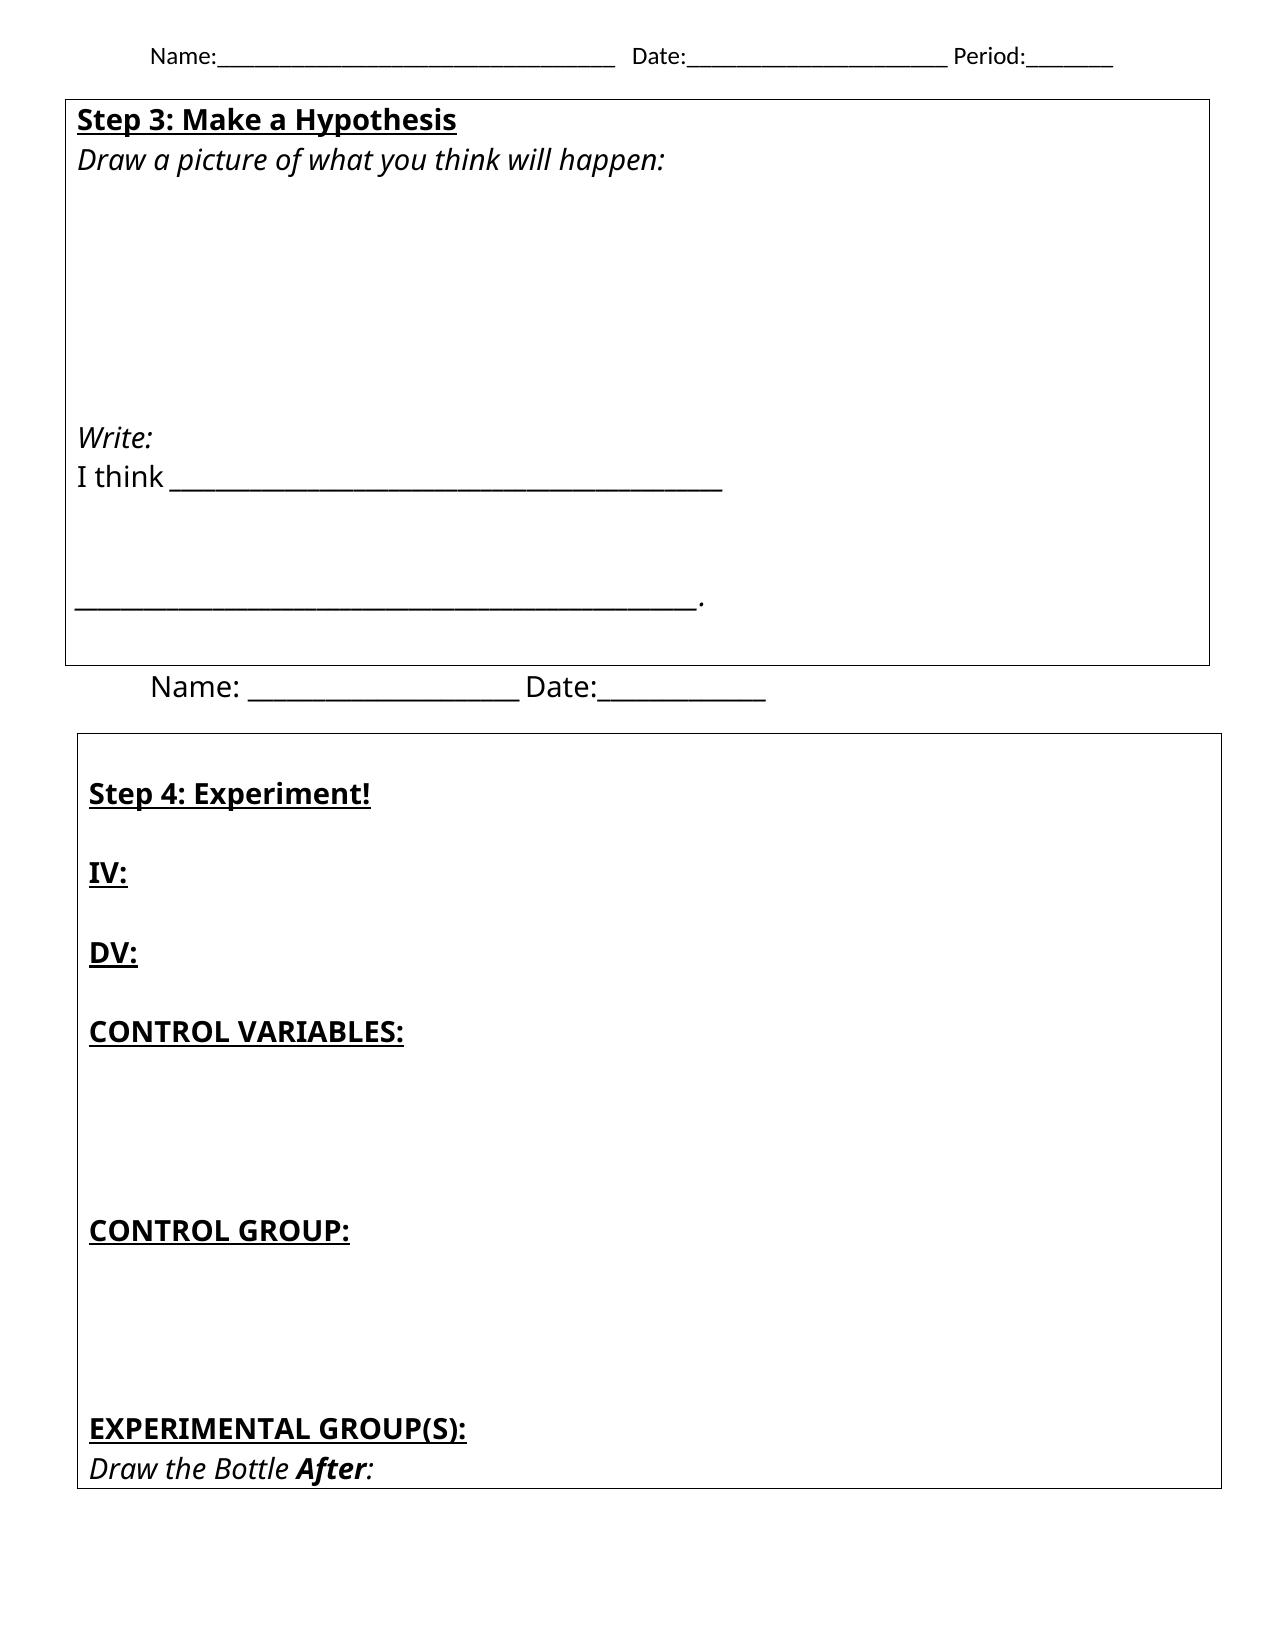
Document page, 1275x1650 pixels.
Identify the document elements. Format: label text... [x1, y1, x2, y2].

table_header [78, 734, 1221, 1488]
table_cell Step 3: Make a Hypothesis Draw a picture of what you think will happen: Write: I think ________________________________________________ ______________________________________________________. [66, 100, 1209, 665]
text Name: _____________________ Date:_____________ [150, 666, 1209, 706]
